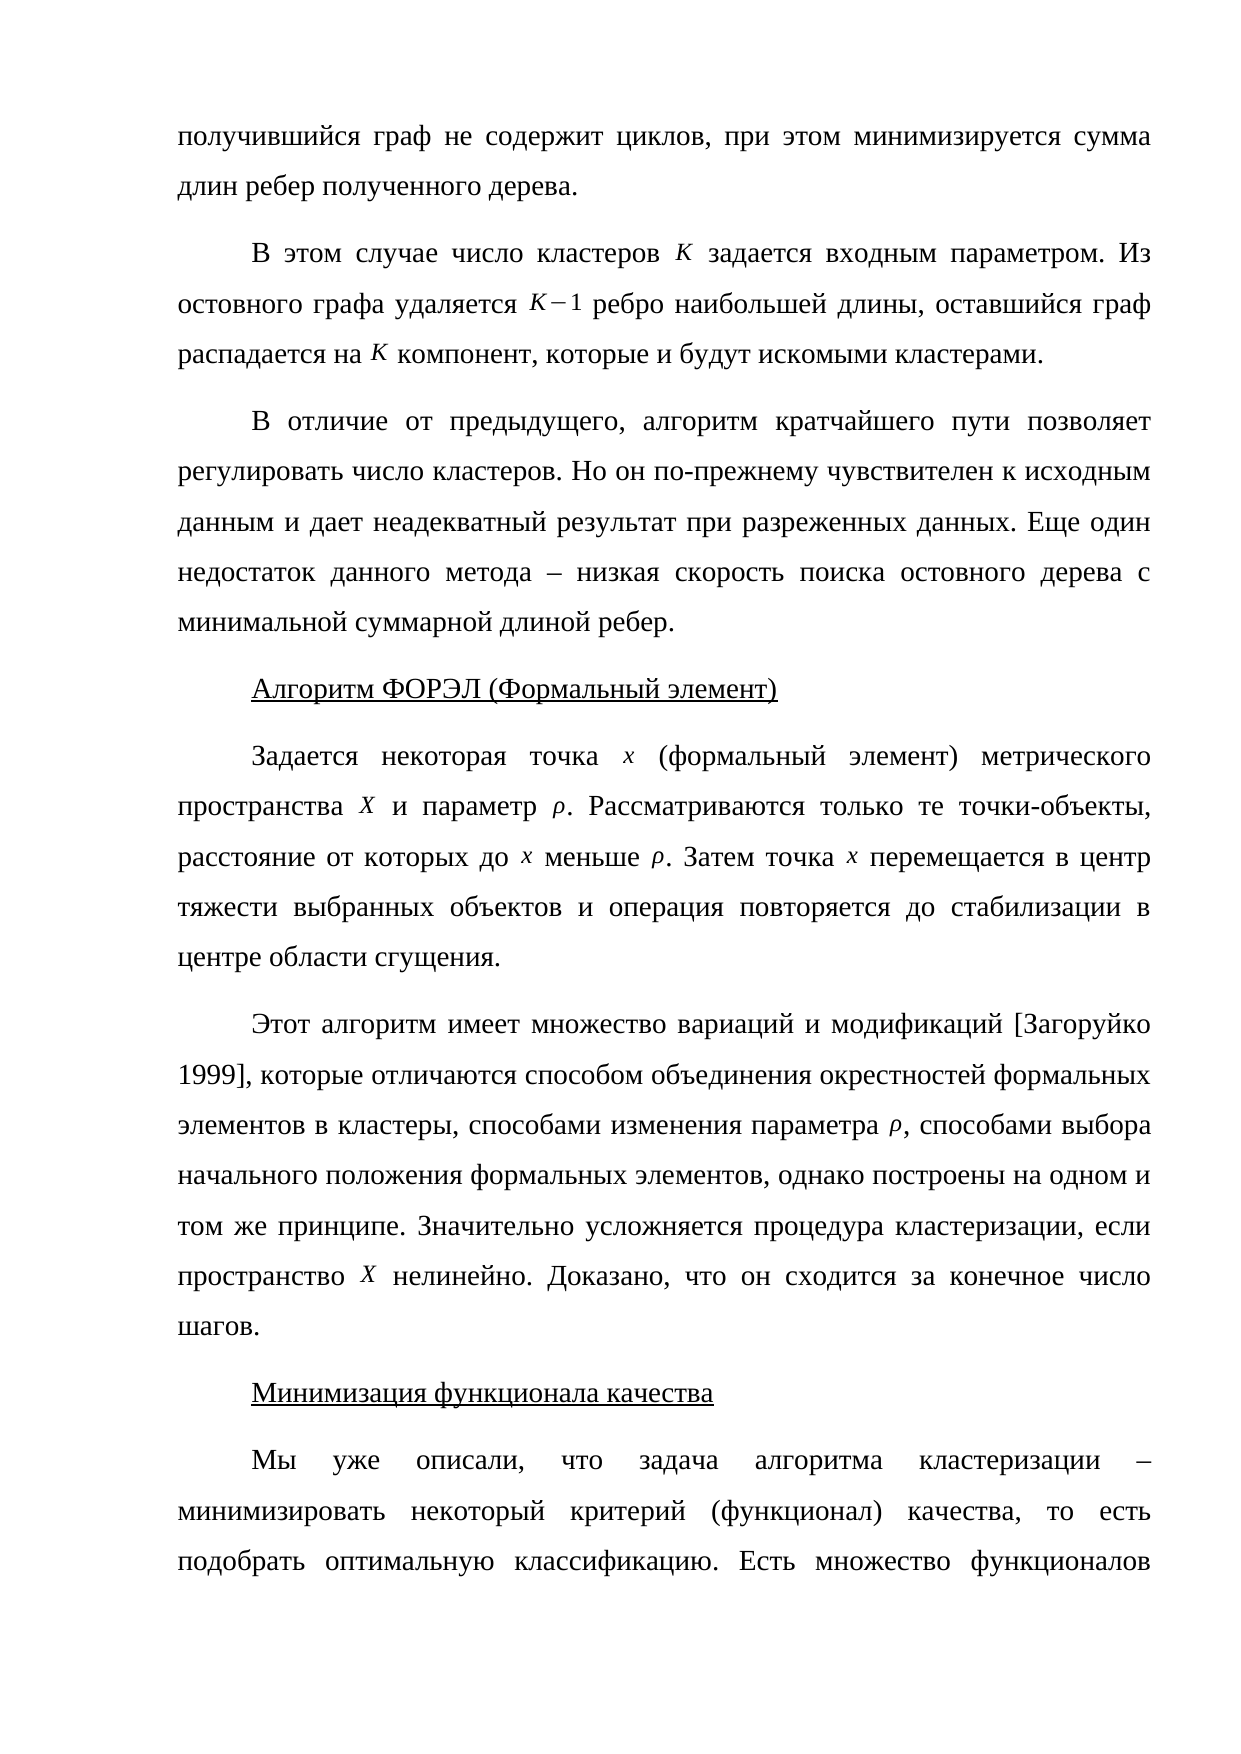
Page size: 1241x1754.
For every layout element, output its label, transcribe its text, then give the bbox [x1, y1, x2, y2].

subtitle Минимизация функционала качества [177, 1375, 1152, 1409]
text Этот алгоритм имеет множество вариаций и модификаций [Загоруйко 1999], которые отличаются способом объединения окрестностей формальных элементов в кластеры, способами изменения параметра , способами выбора начального положения формальных элементов, однако построены на одном и том же принципе. Значительно усложняется процедура кластеризации, если пространство нелинейно. Доказано, что он сходится за конечное число шагов. [177, 1006, 1152, 1342]
subtitle Алгоритм ФОРЭЛ (Формальный элемент) [177, 671, 1152, 705]
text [177, 118, 1152, 202]
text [177, 1442, 1152, 1576]
text Задается некоторая точка (формальный элемент) метрического пространства и параметр . Рассматриваются только те точки-объекты, расстояние от которых до меньше . Затем точка перемещается в центр тяжести выбранных объектов и операция повторяется до стабилизации в центре области сгущения. [177, 738, 1152, 973]
text В этом случае число кластеров задается входным параметром. Из остовного графа удаляется ребро наибольшей длины, оставшийся граф распадается на компонент, которые и будут искомыми кластерами. [177, 235, 1152, 369]
text В отличие от предыдущего, алгоритм кратчайшего пути позволяет регулировать число кластеров. Но он по-прежнему чувствителен к исходным данным и дает неадекватный результат при разреженных данных. Еще один недостаток данного метода – низкая скорость поиска остовного дерева с минимальной суммарной длиной ребер. [177, 403, 1152, 638]
